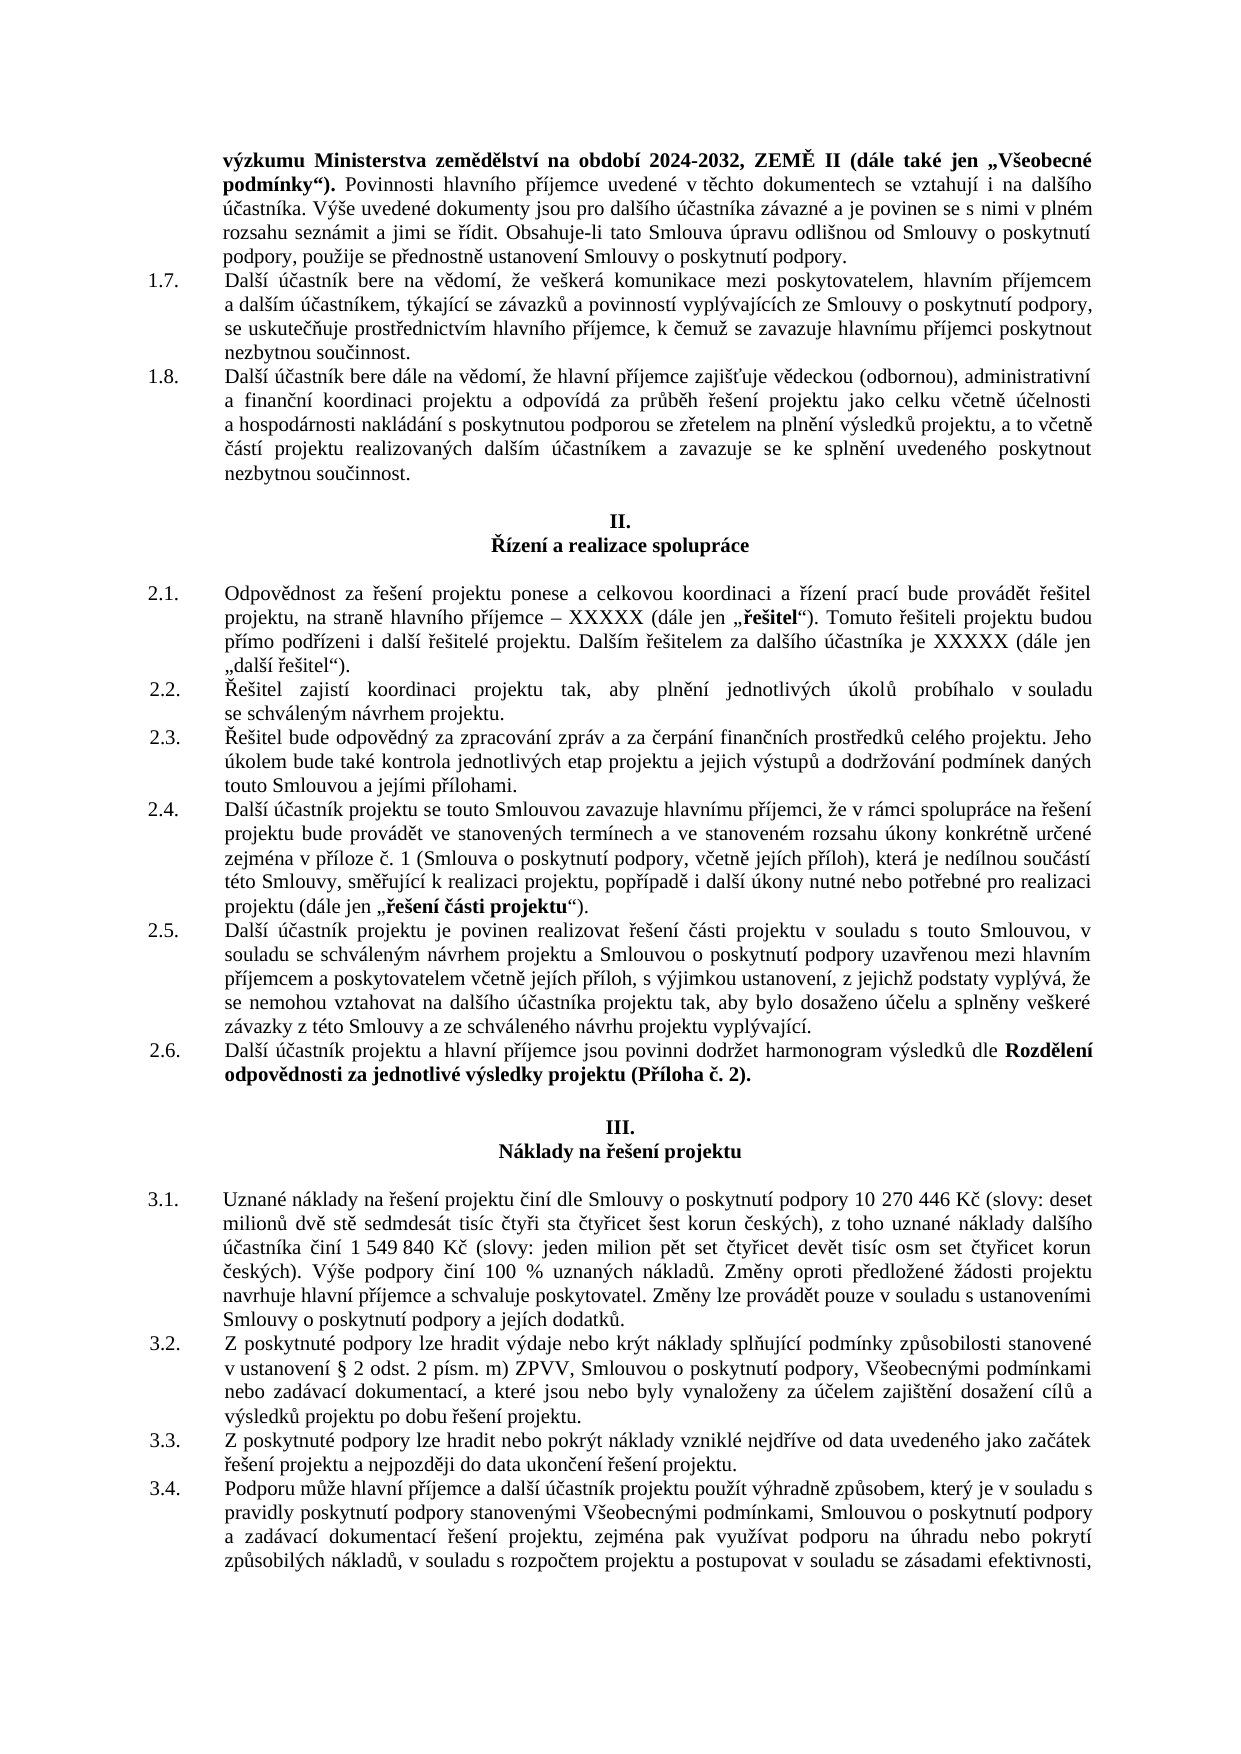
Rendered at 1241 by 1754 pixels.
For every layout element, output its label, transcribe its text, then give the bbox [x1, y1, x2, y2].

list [148, 148, 1093, 268]
list Odpovědnost za řešení projektu ponese a celkovou koordinaci a řízení prací bude provádět řešitel projektu, na straně hlavního příjemce – XXXXX (dále jen „řešitel“). Tomuto řešiteli projektu budou přímo podřízeni i další řešitelé projektu. Dalším řešitelem za dalšího účastníka je XXXXX (dále jen „další řešitel“). [148, 581, 1093, 677]
text Náklady na řešení projektu [148, 1139, 1093, 1163]
list Uznané náklady na řešení projektu činí dle Smlouvy o poskytnutí podpory 10 270 446 Kč (slovy: deset milionů dvě stě sedmdesát tisíc čtyři sta čtyřicet šest korun českých), z toho uznané náklady dalšího účastníka činí 1 549 840 Kč (slovy: jeden milion pět set čtyřicet devět tisíc osm set čtyřicet korun českých). Výše podpory činí 100 % uznaných nákladů. Změny oproti předložené žádosti projektu navrhuje hlavní příjemce a schvaluje poskytovatel. Změny lze provádět pouze v souladu s ustanoveními Smlouvy o poskytnutí podpory a jejích dodatků. [148, 1187, 1093, 1331]
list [149, 1476, 1093, 1572]
list Další účastník projektu a hlavní příjemce jsou povinni dodržet harmonogram výsledků dle Rozdělení odpovědnosti za jednotlivé výsledky projektu (Příloha č. 2). [149, 1038, 1093, 1086]
list Řešitel zajistí koordinaci projektu tak, aby plnění jednotlivých úkolů probíhalo v souladu se schváleným návrhem projektu. [149, 677, 1093, 725]
text II. [148, 508, 1093, 533]
text Řízení a realizace spolupráce [148, 533, 1093, 557]
list Z poskytnuté podpory lze hradit nebo pokrýt náklady vzniklé nejdříve od data uvedeného jako začátek řešení projektu a nejpozději do data ukončení řešení projektu. [149, 1428, 1093, 1476]
list Další účastník projektu se touto Smlouvou zavazuje hlavnímu příjemci, že v rámci spolupráce na řešení projektu bude provádět ve stanovených termínech a ve stanoveném rozsahu úkony konkrétně určené zejména v příloze č. 1 (Smlouva o poskytnutí podpory, včetně jejích příloh), která je nedílnou součástí této Smlouvy, směřující k realizaci projektu, popřípadě i další úkony nutné nebo potřebné pro realizaci projektu (dále jen „řešení části projektu“). [148, 797, 1093, 918]
list Další účastník projektu je povinen realizovat řešení části projektu v souladu s touto Smlouvou, v souladu se schváleným návrhem projektu a Smlouvou o poskytnutí podpory uzavřenou mezi hlavním příjemcem a poskytovatelem včetně jejích příloh, s výjimkou ustanovení, z jejichž podstaty vyplývá, že se nemohou vztahovat na dalšího účastníka projektu tak, aby bylo dosaženo účelu a splněny veškeré závazky z této Smlouvy a ze schváleného návrhu projektu vyplývající. [148, 918, 1093, 1038]
list Řešitel bude odpovědný za zpracování zpráv a za čerpání finančních prostředků celého projektu. Jeho úkolem bude také kontrola jednotlivých etap projektu a jejich výstupů a dodržování podmínek daných touto Smlouvou a jejími přílohami. [149, 725, 1093, 797]
text III. [148, 1115, 1093, 1139]
list Z poskytnuté podpory lze hradit výdaje nebo krýt náklady splňující podmínky způsobilosti stanovené v ustanovení § 2 odst. 2 písm. m) ZPVV, Smlouvou o poskytnutí podpory, Všeobecnými podmínkami nebo zadávací dokumentací, a které jsou nebo byly vynaloženy za účelem zajištění dosažení cílů a výsledků projektu po dobu řešení projektu. [149, 1331, 1093, 1428]
list Další účastník bere dále na vědomí, že hlavní příjemce zajišťuje vědeckou (odbornou), administrativní a finanční koordinaci projektu a odpovídá za průběh řešení projektu jako celku včetně účelnosti a hospodárnosti nakládání s poskytnutou podporou se zřetelem na plnění výsledků projektu, a to včetně částí projektu realizovaných dalším účastníkem a zavazuje se ke splnění uvedeného poskytnout nezbytnou součinnost. [148, 364, 1093, 484]
list Další účastník bere na vědomí, že veškerá komunikace mezi poskytovatelem, hlavním příjemcem a dalším účastníkem, týkající se závazků a povinností vyplývajících ze Smlouvy o poskytnutí podpory, se uskutečňuje prostřednictvím hlavního příjemce, k čemuž se zavazuje hlavnímu příjemci poskytnout nezbytnou součinnost. [148, 268, 1093, 364]
